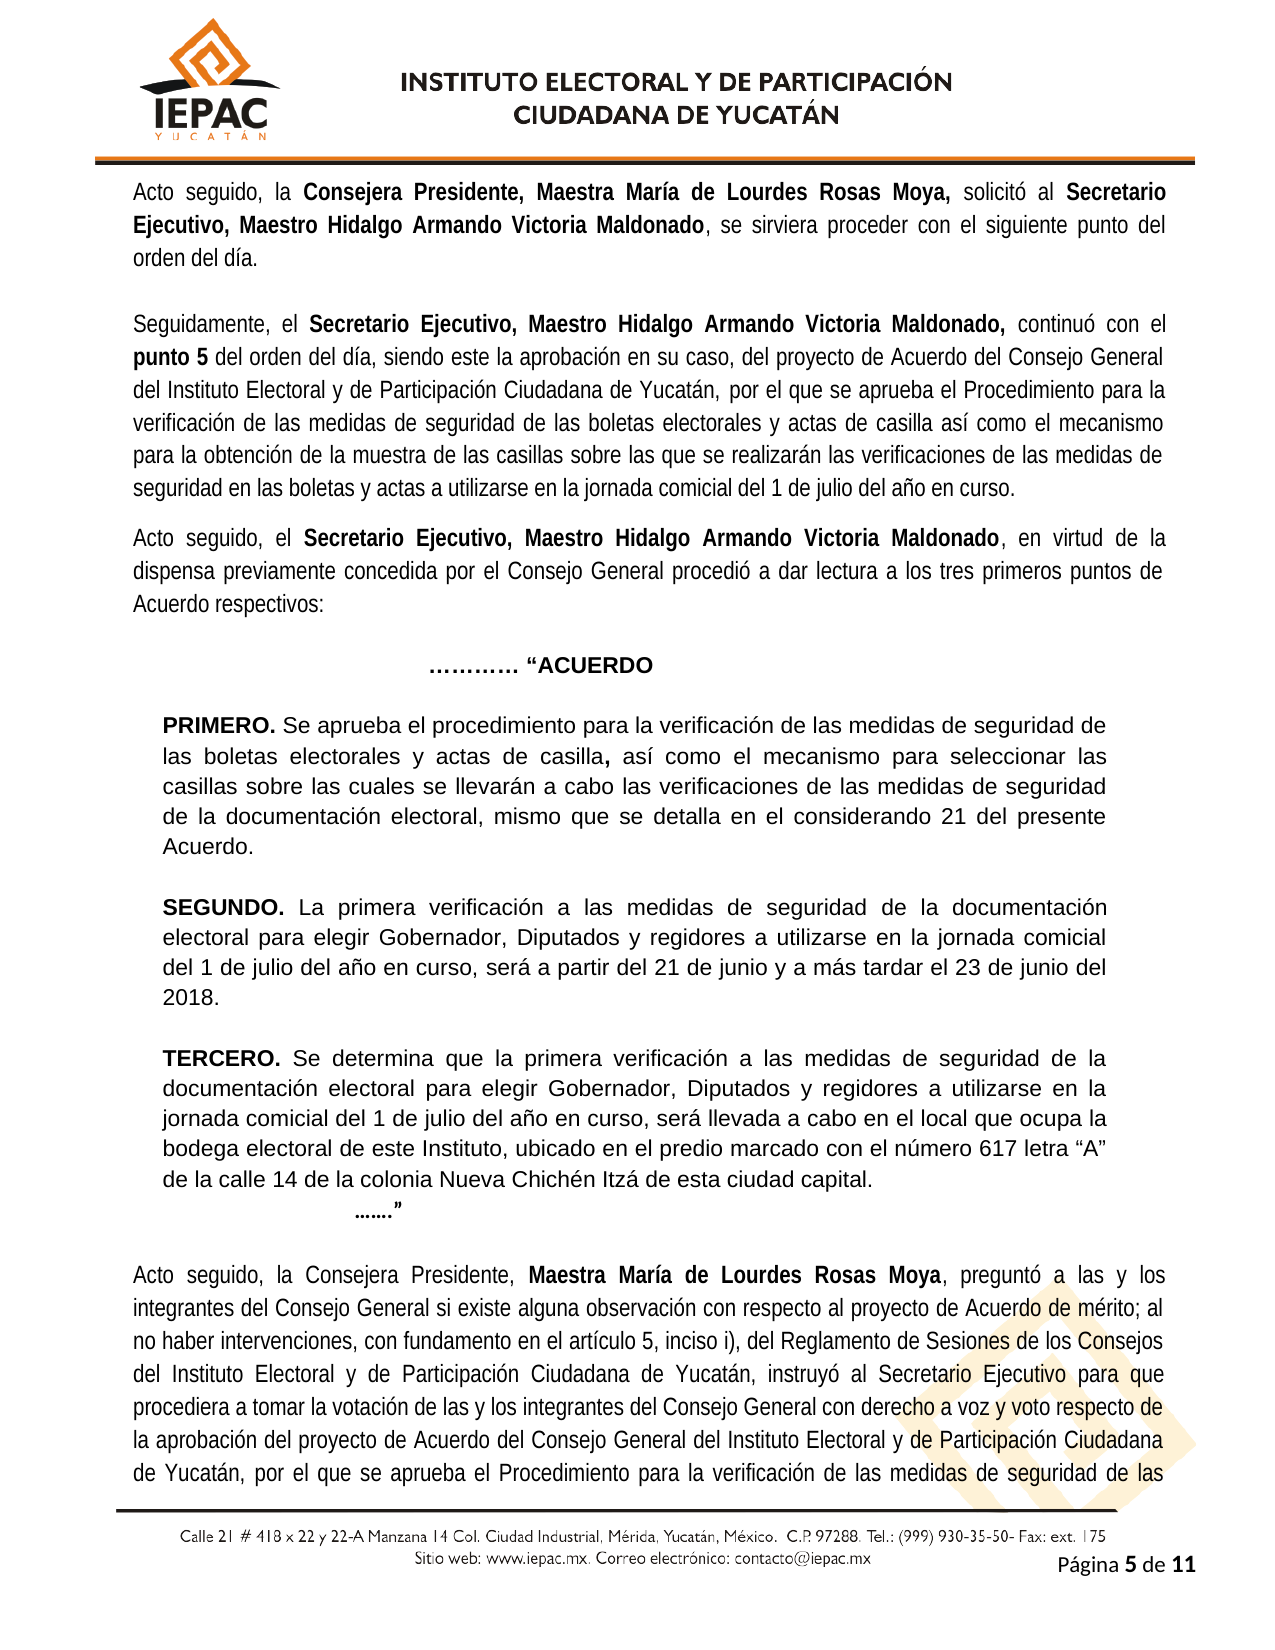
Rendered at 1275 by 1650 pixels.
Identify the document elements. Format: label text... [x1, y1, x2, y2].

text Acto seguido, el Secretario Ejecutivo, Maestro Hidalgo Armando Victoria Maldonado, en virtud de la dispensa previamente concedida por el Consejo General procedió a dar lectura a los tres primeros puntos de Acuerdo respectivos: [133, 523, 1167, 617]
text Seguidamente, el Secretario Ejecutivo, Maestro Hidalgo Armando Victoria Maldonado, continuó con el punto 5 del orden del día, siendo este la aprobación en su caso, del proyecto de Acuerdo del Consejo General del Instituto Electoral y de Participación Ciudadana de Yucatán, por el que se aprueba el Procedimiento para la verificación de las medidas de seguridad de las boletas electorales y actas de casilla así como el mecanismo para la obtención de la muestra de las casillas sobre las que se realizarán las verificaciones de las medidas de seguridad en las boletas y actas a utilizarse en la jornada comicial del 1 de julio del año en curso. [133, 309, 1167, 502]
text PRIMERO. Se aprueba el procedimiento para la verificación de las medidas de seguridad de las boletas electorales y actas de casilla, así como el mecanismo para seleccionar las casillas sobre las cuales se llevarán a cabo las verificaciones de las medidas de seguridad de la documentación electoral, mismo que se detalla en el considerando 21 del presente Acuerdo. [162, 712, 1107, 859]
text …….” [59, 1196, 1196, 1224]
text SEGUNDO. La primera verificación a las medidas de seguridad de la documentación electoral para elegir Gobernador, Diputados y regidores a utilizarse en la jornada comicial del 1 de julio del año en curso, será a partir del 21 de junio y a más tardar el 23 de junio del 2018. [162, 894, 1107, 1011]
picture [95, 18, 1197, 1567]
text ………… “ACUERDO [310, 652, 1196, 678]
text TERCERO. Se determina que la primera verificación a las medidas de seguridad de la documentación electoral para elegir Gobernador, Diputados y regidores a utilizarse en la jornada comicial del 1 de julio del año en curso, será llevada a cabo en el local que ocupa la bodega electoral de este Instituto, ubicado en el predio marcado con el número 617 letra “A” de la calle 14 de la colonia Nueva Chichén Itzá de esta ciudad capital. [162, 1045, 1107, 1192]
text Acto seguido, la Consejera Presidente, Maestra María de Lourdes Rosas Moya, solicitó al Secretario Ejecutivo, Maestro Hidalgo Armando Victoria Maldonado, se sirviera proceder con el siguiente punto del orden del día. [133, 177, 1167, 272]
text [133, 1260, 1167, 1486]
